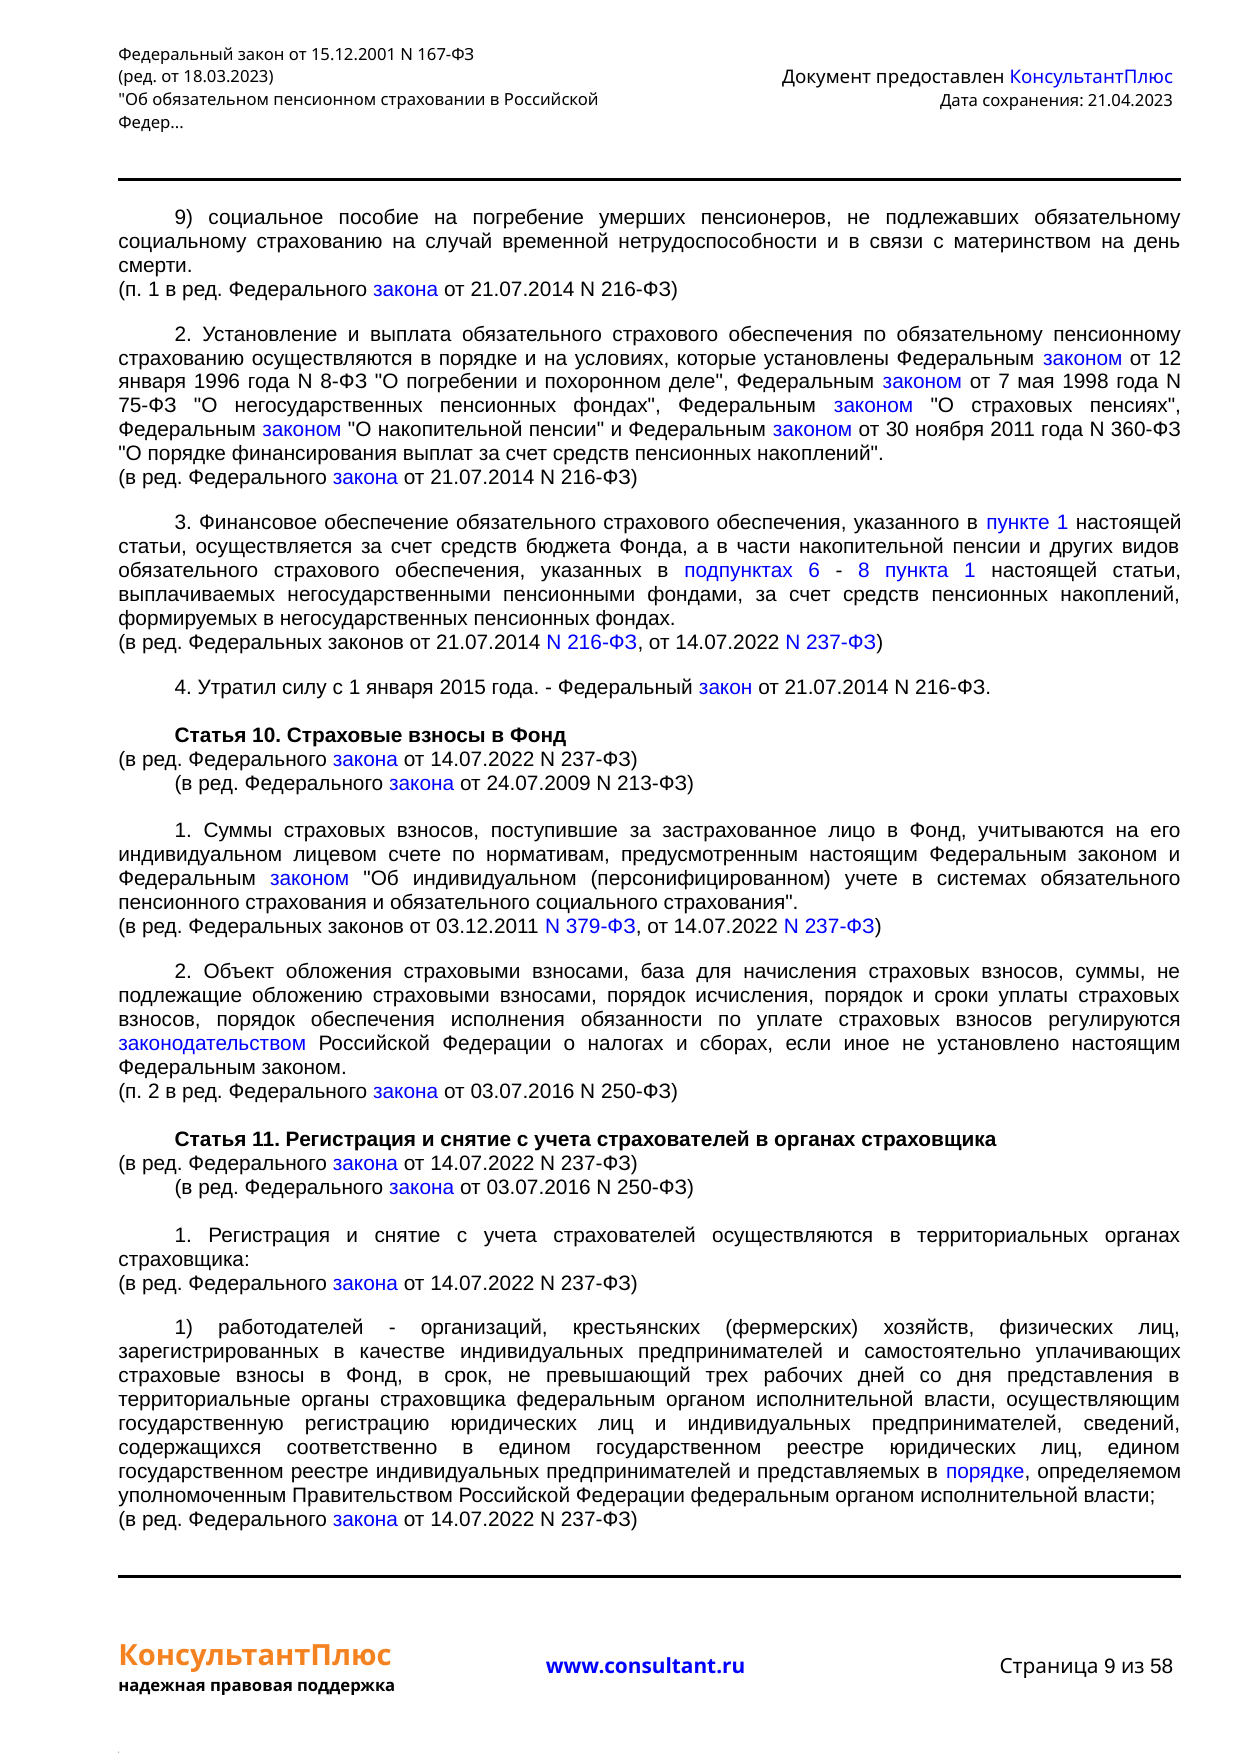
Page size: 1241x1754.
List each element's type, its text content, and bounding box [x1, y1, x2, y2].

text 2. Объект обложения страховыми взносами, база для начисления страховых взносов, суммы, не подлежащие обложению страховыми взносами, порядок исчисления, порядок и сроки уплаты страховых взносов, порядок обеспечения исполнения обязанности по уплате страховых взносов регулируются законодательством Российской Федерации о налогах и сборах, если иное не установлено настоящим Федеральным законом. [118, 959, 1181, 1079]
text 4. Утратил силу с 1 января 2015 года. - Федеральный закон от 21.07.2014 N 216-ФЗ. [118, 674, 1181, 698]
text (в ред. Федерального закона от 14.07.2022 N 237-ФЗ) [118, 1507, 1181, 1531]
text (в ред. Федеральных законов от 21.07.2014 N 216-ФЗ, от 14.07.2022 N 237-ФЗ) [118, 630, 1181, 654]
text (в ред. Федерального закона от 24.07.2009 N 213-ФЗ) [118, 770, 1181, 794]
text 3. Финансовое обеспечение обязательного страхового обеспечения, указанного в пункте 1 настоящей статьи, осуществляется за счет средств бюджета Фонда, а в части накопительной пенсии и других видов обязательного страхового обеспечения, указанных в подпунктах 6 - 8 пункта 1 настоящей статьи, выплачиваемых негосударственными пенсионными фондами, за счет средств пенсионных накоплений, формируемых в негосударственных пенсионных фондах. [118, 510, 1181, 630]
title Статья 11. Регистрация и снятие с учета страхователей в органах страховщика [118, 1127, 1181, 1151]
text 1. Регистрация и снятие с учета страхователей осуществляются в территориальных органах страховщика: [118, 1222, 1181, 1270]
text (в ред. Федерального закона от 03.07.2016 N 250-ФЗ) [118, 1174, 1181, 1198]
text (в ред. Федерального закона от 14.07.2022 N 237-ФЗ) [118, 746, 1181, 770]
title Статья 10. Страховые взносы в Фонд [118, 722, 1181, 746]
text 1. Суммы страховых взносов, поступившие за застрахованное лицо в Фонд, учитываются на его индивидуальном лицевом счете по нормативам, предусмотренным настоящим Федеральным законом и Федеральным законом "Об индивидуальном (персонифицированном) учете в системах обязательного пенсионного страхования и обязательного социального страхования". [118, 818, 1181, 914]
text (в ред. Федеральных законов от 03.12.2011 N 379-ФЗ, от 14.07.2022 N 237-ФЗ) [118, 914, 1181, 938]
text 1) работодателей - организаций, крестьянских (фермерских) хозяйств, физических лиц, зарегистрированных в качестве индивидуальных предпринимателей и самостоятельно уплачивающих страховые взносы в Фонд, в срок, не превышающий трех рабочих дней со дня представления в территориальные органы страховщика федеральным органом исполнительной власти, осуществляющим государственную регистрацию юридических лиц и индивидуальных предпринимателей, сведений, содержащихся соответственно в едином государственном реестре юридических лиц, едином государственном реестре индивидуальных предпринимателей и представляемых в порядке, определяемом уполномоченным Правительством Российской Федерации федеральным органом исполнительной власти; [118, 1315, 1181, 1507]
text 2. Установление и выплата обязательного страхового обеспечения по обязательному пенсионному страхованию осуществляются в порядке и на условиях, которые установлены Федеральным законом от 12 января 1996 года N 8-ФЗ "О погребении и похоронном деле", Федеральным законом от 7 мая 1998 года N 75-ФЗ "О негосударственных пенсионных фондах", Федеральным законом "О страховых пенсиях", Федеральным законом "О накопительной пенсии" и Федеральным законом от 30 ноября 2011 года N 360-ФЗ "О порядке финансирования выплат за счет средств пенсионных накоплений". [118, 321, 1181, 465]
text (п. 1 в ред. Федерального закона от 21.07.2014 N 216-ФЗ) [118, 277, 1181, 301]
text 9) социальное пособие на погребение умерших пенсионеров, не подлежавших обязательному социальному страхованию на случай временной нетрудоспособности и в связи с материнством на день смерти. [118, 205, 1181, 277]
text (в ред. Федерального закона от 14.07.2022 N 237-ФЗ) [118, 1270, 1181, 1294]
text (в ред. Федерального закона от 14.07.2022 N 237-ФЗ) [118, 1151, 1181, 1174]
text (в ред. Федерального закона от 21.07.2014 N 216-ФЗ) [118, 465, 1181, 489]
text (п. 2 в ред. Федерального закона от 03.07.2016 N 250-ФЗ) [118, 1079, 1181, 1103]
